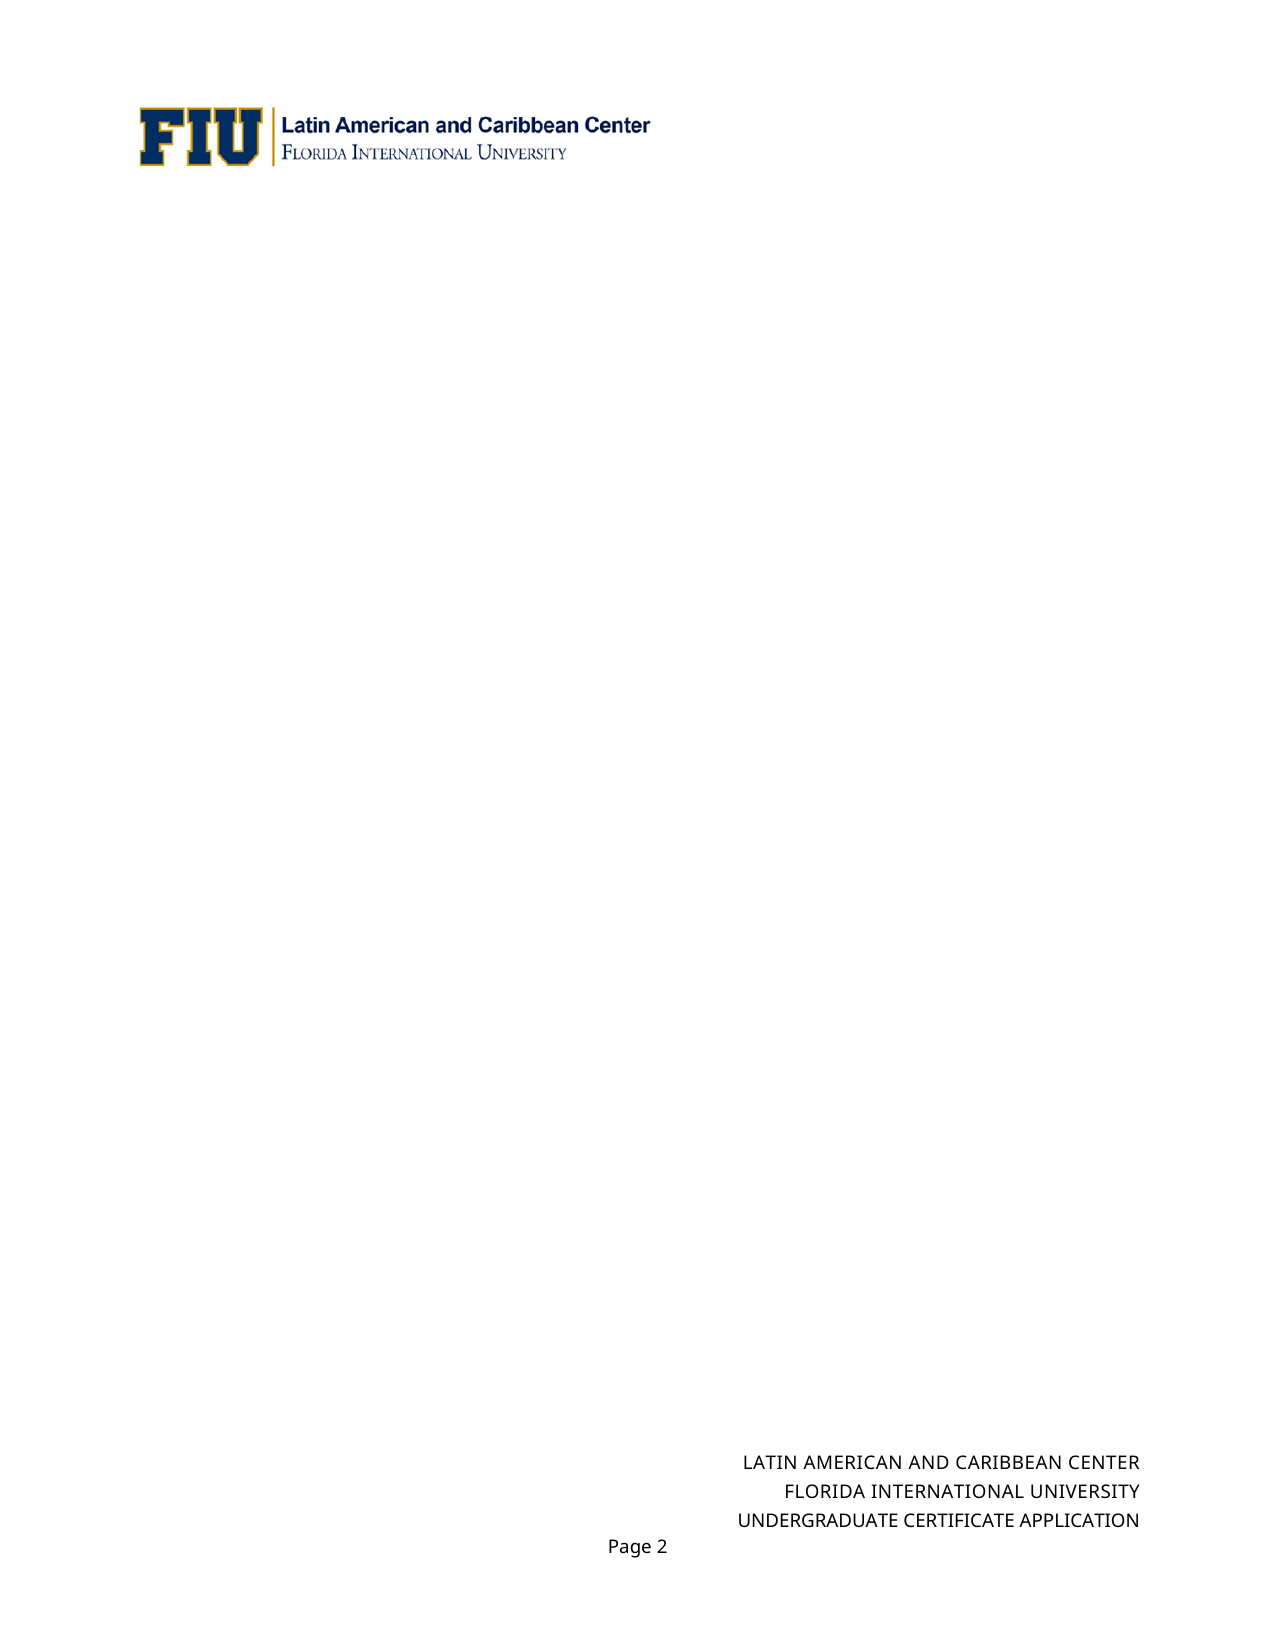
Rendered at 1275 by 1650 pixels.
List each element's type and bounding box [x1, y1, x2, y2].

picture [135, 75, 654, 204]
